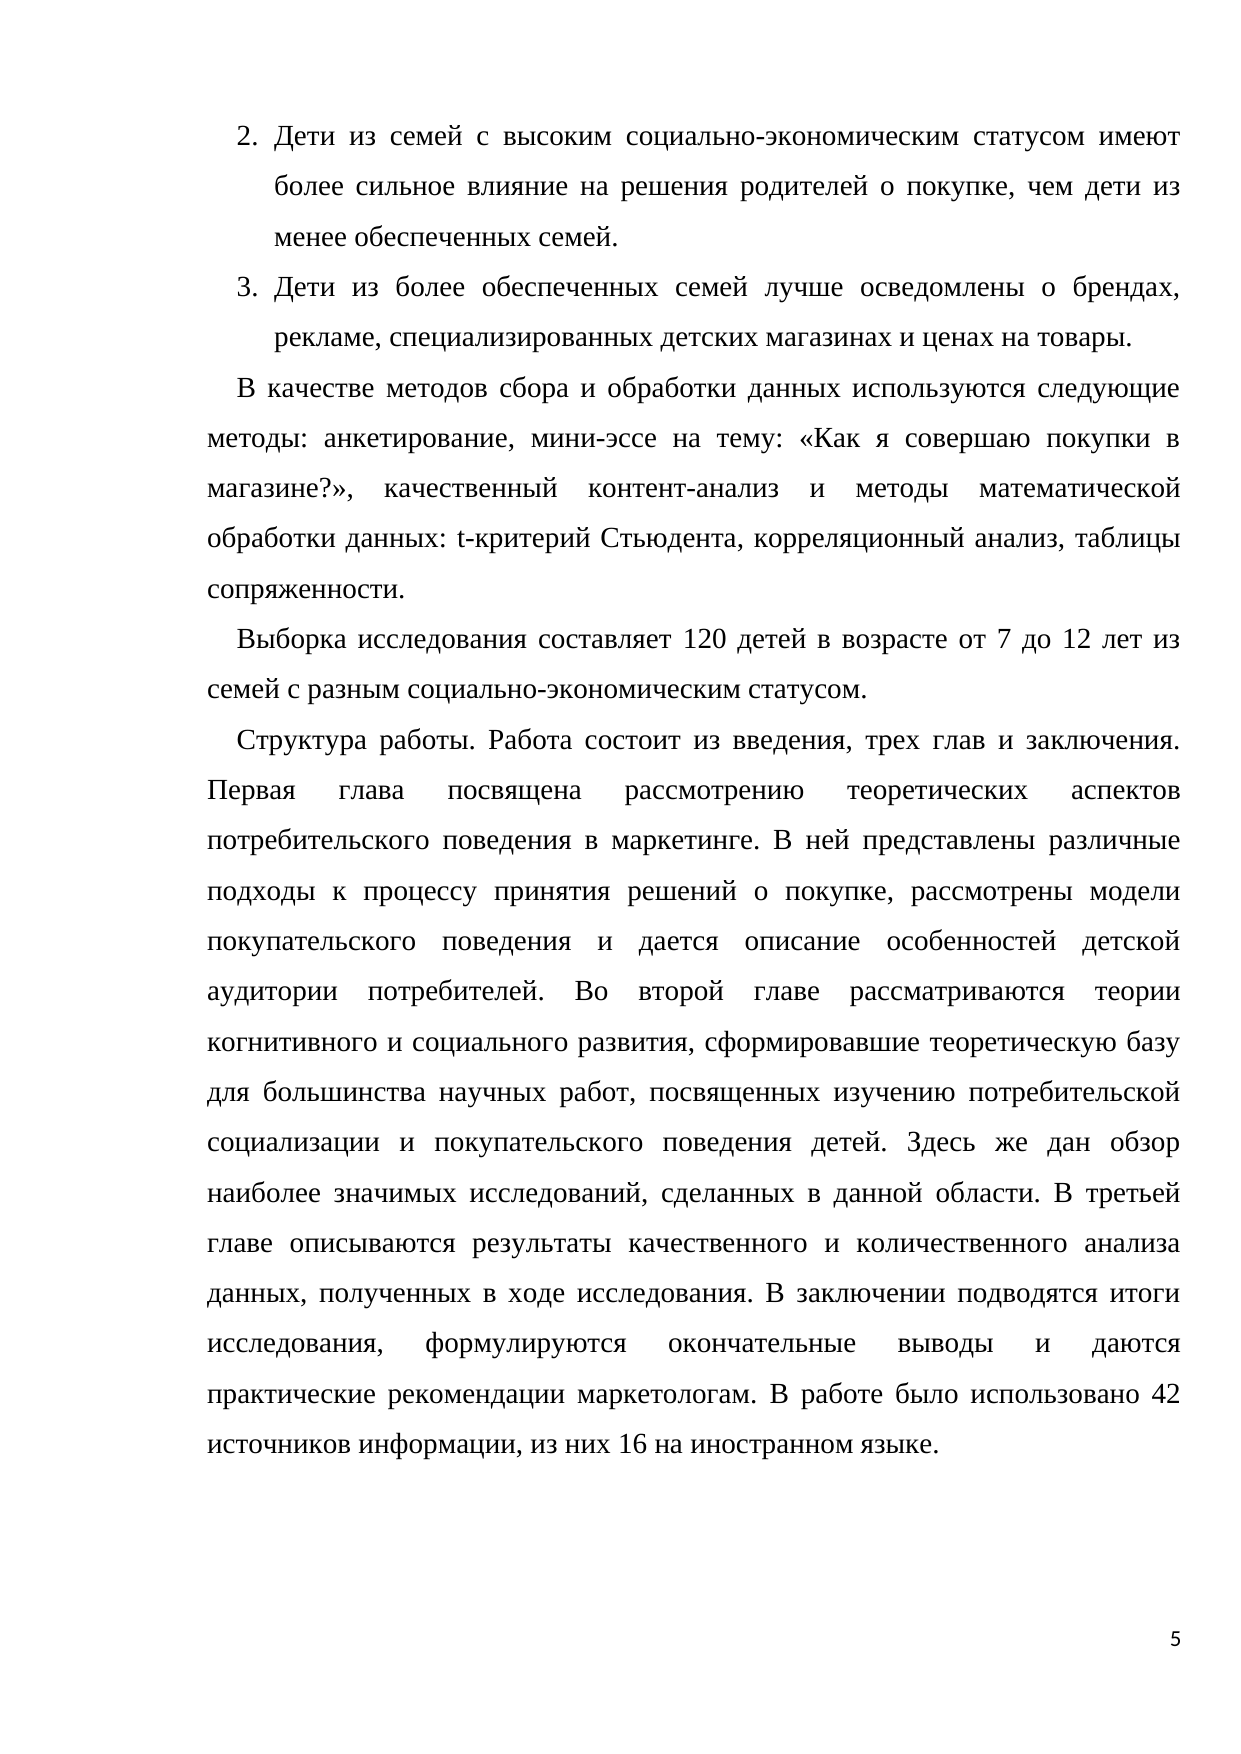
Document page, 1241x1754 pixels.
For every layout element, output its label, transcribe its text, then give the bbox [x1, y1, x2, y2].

text Структура работы. Работа состоит из введения, трех глав и заключения. Первая глава посвящена рассмотрению теоретических аспектов потребительского поведения в маркетинге. В ней представлены различные подходы к процессу принятия решений о покупке, рассмотрены модели покупательского поведения и дается описание особенностей детской аудитории потребителей. Во второй главе рассматриваются теории когнитивного и социального развития, сформировавшие теоретическую базу для большинства научных работ, посвященных изучению потребительской социализации и покупательского поведения детей. Здесь же дан обзор наиболее значимых исследований, сделанных в данной области. В третьей главе описываются результаты качественного и количественного анализа данных, полученных в ходе исследования. В заключении подводятся итоги исследования, формулируются окончательные выводы и даются практические рекомендации маркетологам. В работе было использовано 42 источников информации, из них 16 на иностранном языке. [207, 722, 1181, 1460]
text В качестве методов сбора и обработки данных используются следующие методы: анкетирование, мини-эссе на тему: «Как я совершаю покупки в магазине?», качественный контент-анализ и методы математической обработки данных: t-критерий Стьюдента, корреляционный анализ, таблицы сопряженности. [207, 370, 1181, 604]
list Дети из семей с высоким социально-экономическим статусом имеют более сильное влияние на решения родителей о покупке, чем дети из менее обеспеченных семей. [236, 118, 1181, 252]
list Дети из более обеспеченных семей лучше осведомлены о брендах, рекламе, специализированных детских магазинах и ценах на товары. [236, 269, 1181, 353]
text Выборка исследования составляет 120 детей в возрасте от 7 до 12 лет из семей с разным социально-экономическим статусом. [207, 621, 1181, 705]
